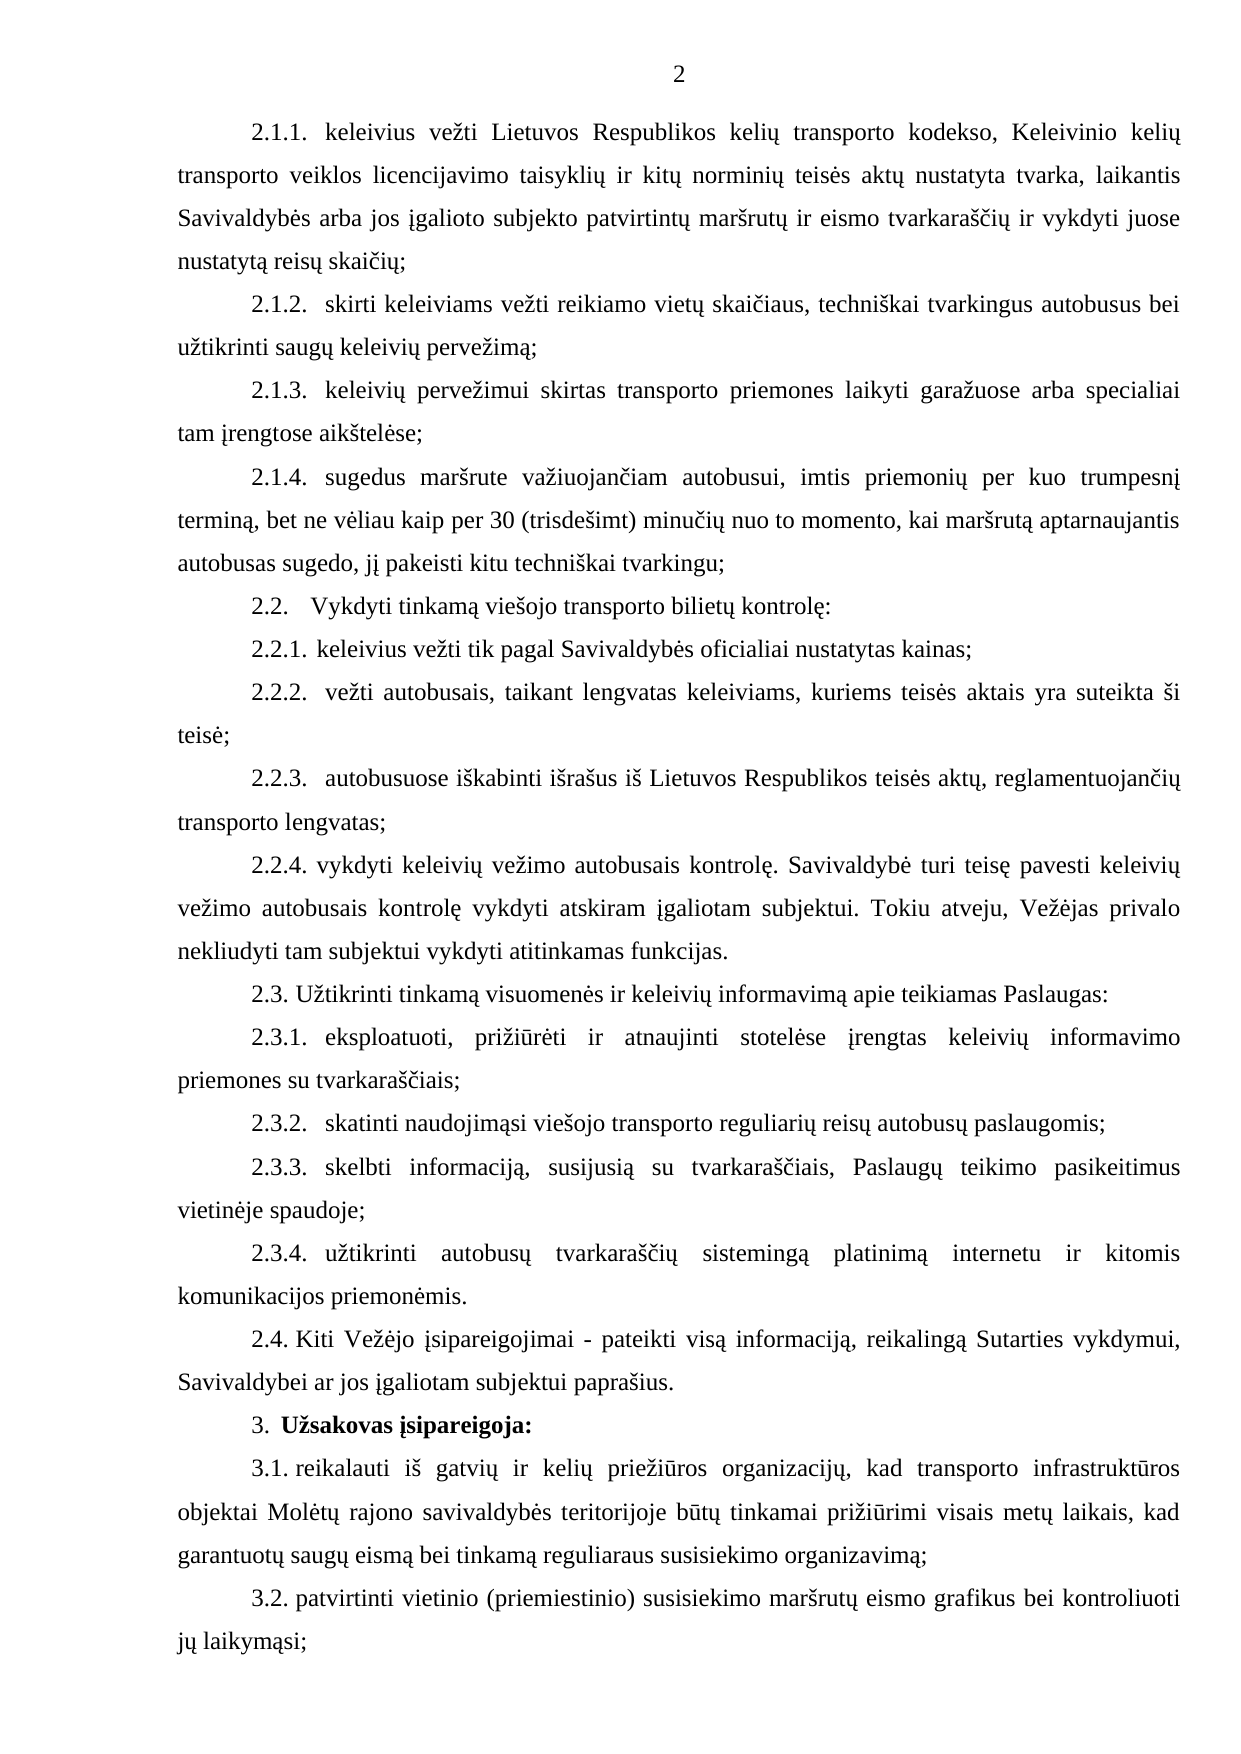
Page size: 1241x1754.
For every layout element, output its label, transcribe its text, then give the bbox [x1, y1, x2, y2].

list skelbti informaciją, susijusią su tvarkaraščiais, Paslaugų teikimo pasikeitimus vietinėje spaudoje; [177, 1152, 1181, 1223]
list keleivių pervežimui skirtas transporto priemones laikyti garažuose arba specialiai tam įrengtose aikštelėse; [177, 375, 1181, 447]
list vežti autobusais, taikant lengvatas keleiviams, kuriems teisės aktais yra suteikta ši teisė; [177, 677, 1181, 749]
list keleivius vežti tik pagal Savivaldybės oficialiai nustatytas kainas; [177, 634, 1181, 663]
list skirti keleiviams vežti reikiamo vietų skaičiaus, techniškai tvarkingus autobusus bei užtikrinti saugų keleivių pervežimą; [177, 289, 1181, 361]
list skatinti naudojimąsi viešojo transporto reguliarių reisų autobusų paslaugomis; [177, 1108, 1181, 1137]
list sugedus maršrute važiuojančiam autobusui, imtis priemonių per kuo trumpesnį terminą, bet ne vėliau kaip per 30 (trisdešimt) minučių nuo to momento, kai maršrutą aptarnaujantis autobusas sugedo, jį pakeisti kitu techniškai tvarkingu; [177, 462, 1181, 577]
text 2.2.4. vykdyti keleivių vežimo autobusais kontrolę. Savivaldybė turi teisę pavesti keleivių vežimo autobusais kontrolę vykdyti atskiram įgaliotam subjektui. Tokiu atveju, Vežėjas privalo nekliudyti tam subjektui vykdyti atitinkamas funkcijas. [177, 850, 1181, 965]
list užtikrinti autobusų tvarkaraščių sistemingą platinimą internetu ir kitomis komunikacijos priemonėmis. [177, 1238, 1181, 1310]
list autobusuose iškabinti išrašus iš Lietuvos Respublikos teisės aktų, reglamentuojančių transporto lengvatas; [177, 763, 1181, 835]
list patvirtinti vietinio (priemiestinio) susisiekimo maršrutų eismo grafikus bei kontroliuoti jų laikymąsi; [177, 1583, 1181, 1655]
list Užtikrinti tinkamą visuomenės ir keleivių informavimą apie teikiamas Paslaugas: [251, 979, 1181, 1008]
list Užsakovas įsipareigoja: [177, 1410, 1181, 1439]
list Kiti Vežėjo įsipareigojimai - pateikti visą informaciją, reikalingą Sutarties vykdymui, Savivaldybei ar jos įgaliotam subjektui paprašius. [177, 1324, 1181, 1396]
list keleivius vežti Lietuvos Respublikos kelių transporto kodekso, Keleivinio kelių transporto veiklos licencijavimo taisyklių ir kitų norminių teisės aktų nustatyta tvarka, laikantis Savivaldybės arba jos įgalioto subjekto patvirtintų maršrutų ir eismo tvarkaraščių ir vykdyti juose nustatytą reisų skaičių; [177, 117, 1181, 275]
list eksploatuoti, prižiūrėti ir atnaujinti stotelėse įrengtas keleivių informavimo priemones su tvarkaraščiais; [177, 1022, 1181, 1094]
list reikalauti iš gatvių ir kelių priežiūros organizacijų, kad transporto infrastruktūros objektai Molėtų rajono savivaldybės teritorijoje būtų tinkamai prižiūrimi visais metų laikais, kad garantuotų saugų eismą bei tinkamą reguliaraus susisiekimo organizavimą; [177, 1453, 1181, 1568]
list Vykdyti tinkamą viešojo transporto bilietų kontrolę: [251, 591, 1181, 620]
